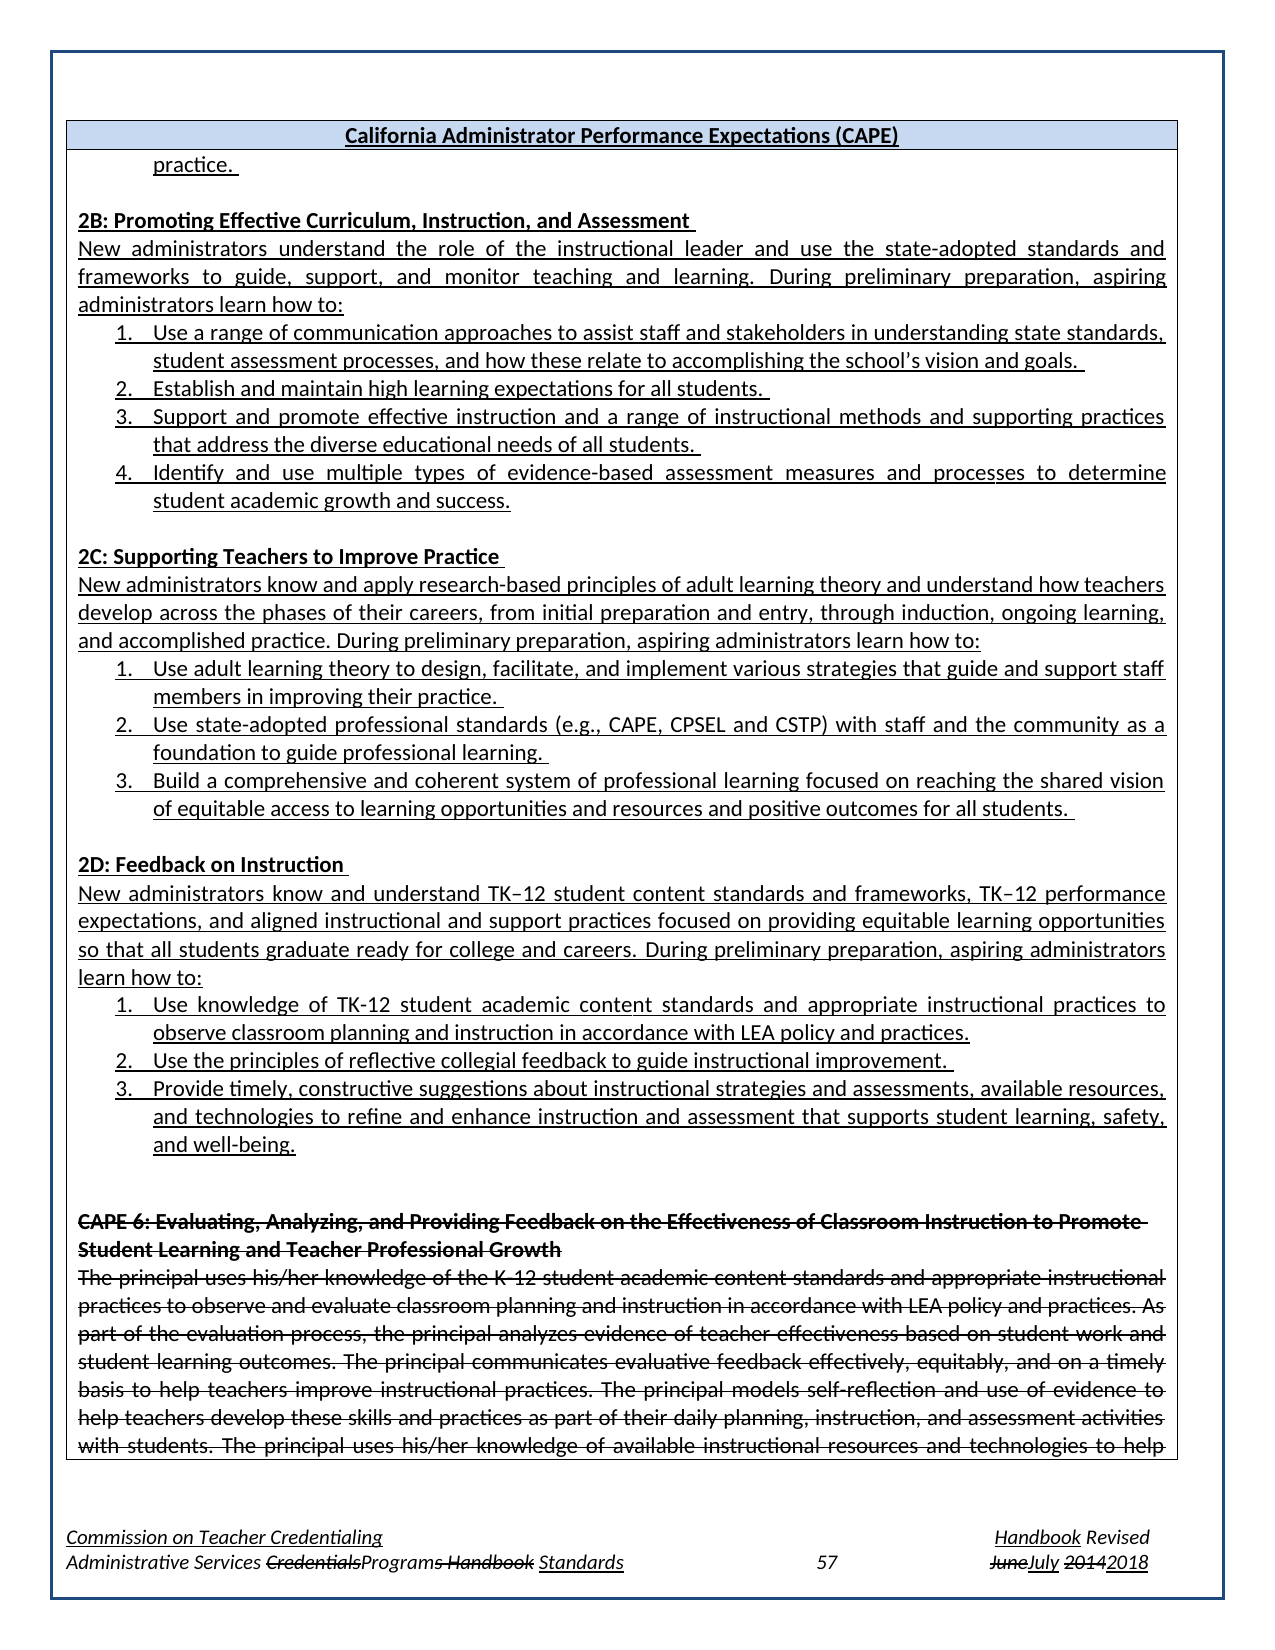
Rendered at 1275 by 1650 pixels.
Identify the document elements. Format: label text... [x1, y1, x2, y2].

table_header California Administrator Performance Expectations (CAPE) [67, 121, 1177, 149]
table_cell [67, 150, 1177, 1459]
